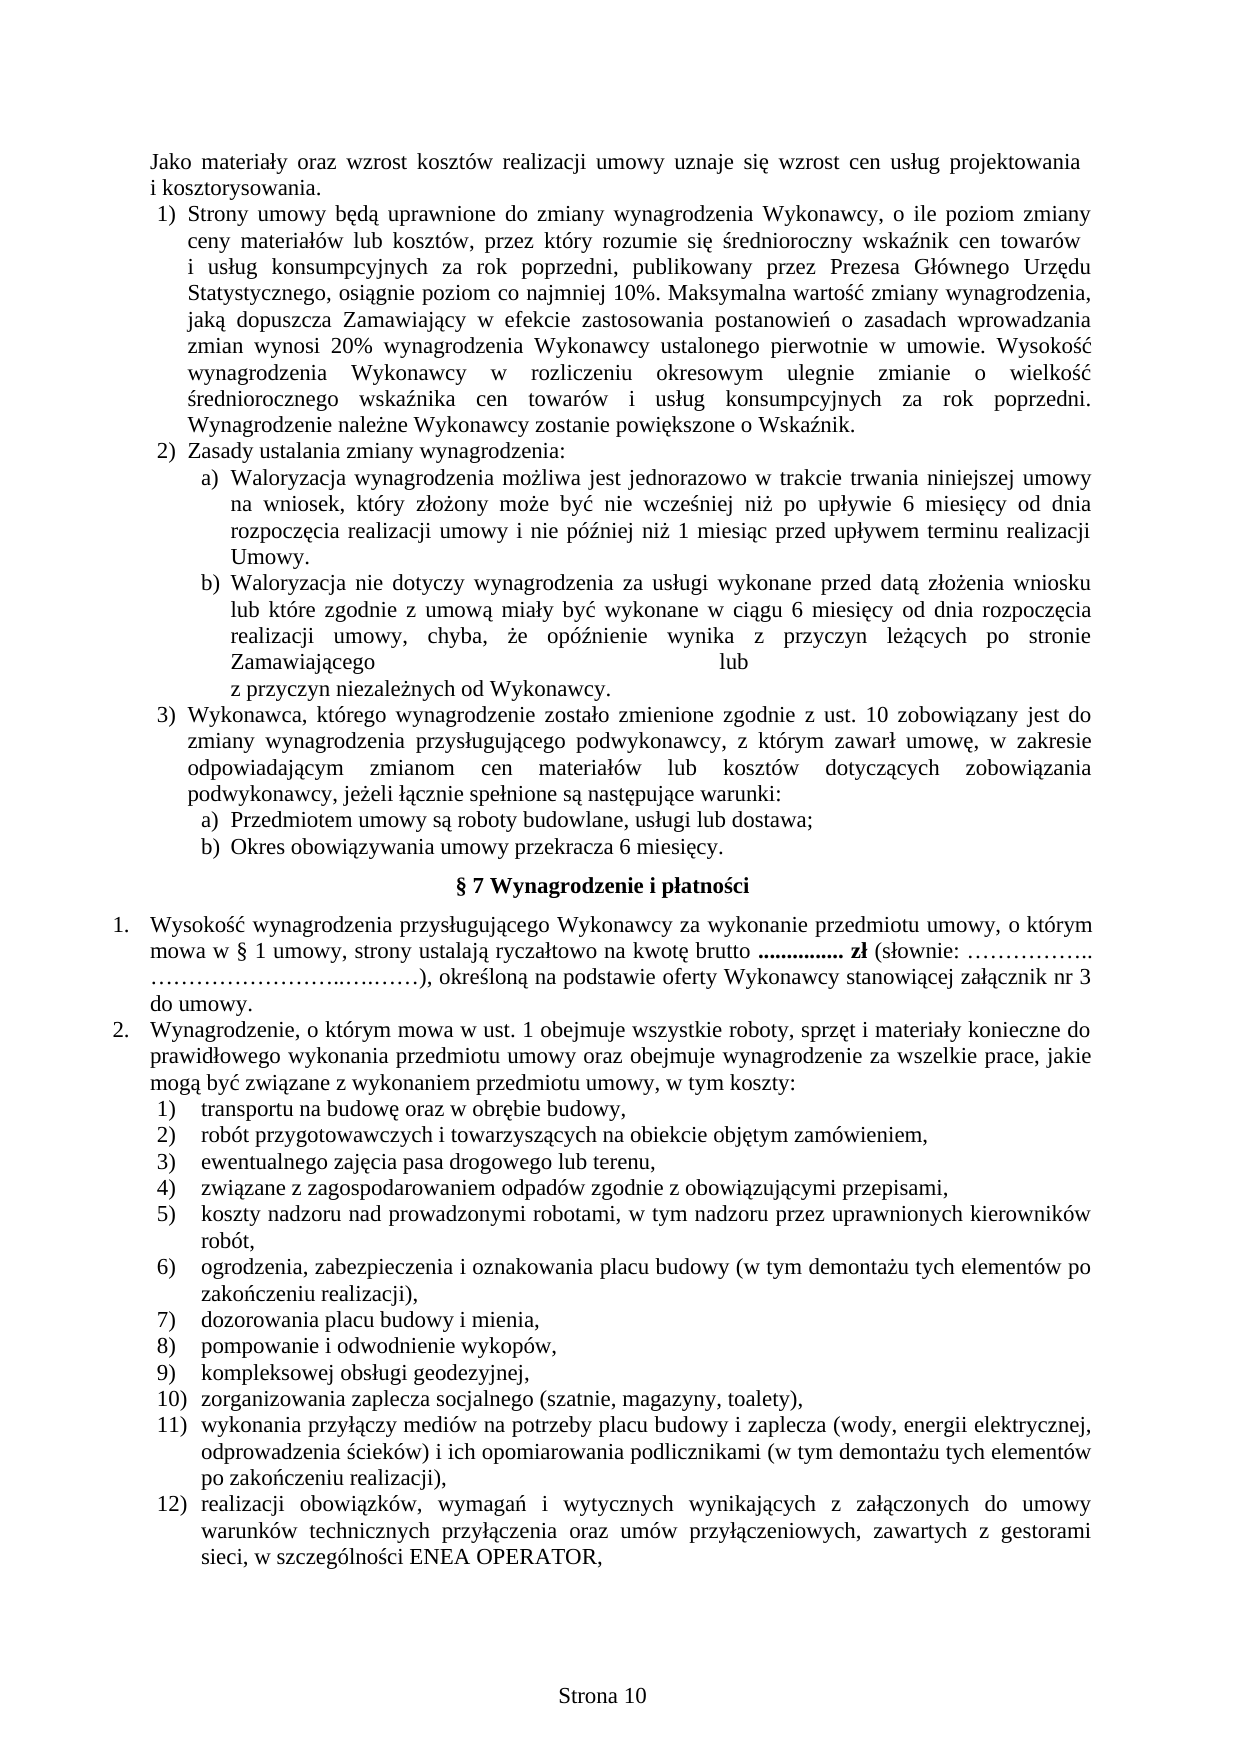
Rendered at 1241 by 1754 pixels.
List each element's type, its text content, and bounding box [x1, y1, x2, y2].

list ewentualnego zajęcia pasa drogowego lub terenu, [157, 1148, 1093, 1174]
list Przedmiotem umowy są roboty budowlane, usługi lub dostawa; [201, 807, 1093, 833]
list transportu na budowę oraz w obrębie budowy, [157, 1095, 1093, 1121]
text Jako materiały oraz wzrost kosztów realizacji umowy uznaje się wzrost cen usług projektowania i kosztorysowania. [150, 148, 1093, 200]
list pompowanie i odwodnienie wykopów, [157, 1332, 1093, 1359]
list Zasady ustalania zmiany wynagrodzenia: [157, 438, 1093, 464]
list Waloryzacja wynagrodzenia możliwa jest jednorazowo w trakcie trwania niniejszej umowy na wniosek, który złożony może być nie wcześniej niż po upływie 6 miesięcy od dnia rozpoczęcia realizacji umowy i nie później niż 1 miesiąc przed upływem terminu realizacji Umowy. [201, 464, 1093, 569]
list Wysokość wynagrodzenia przysługującego Wykonawcy za wykonanie przedmiotu umowy, o którym mowa w § 1 umowy, strony ustalają ryczałtowo na kwotę brutto ............... zł (słownie: ……………..……………………..….……), określoną na podstawie oferty Wykonawcy stanowiącej załącznik nr 3 do umowy. [112, 911, 1093, 1016]
list kompleksowej obsługi geodezyjnej, [157, 1359, 1093, 1385]
list Strony umowy będą uprawnione do zmiany wynagrodzenia Wykonawcy, o ile poziom zmiany ceny materiałów lub kosztów, przez który rozumie się średnioroczny wskaźnik cen towarów i usług konsumpcyjnych za rok poprzedni, publikowany przez Prezesa Głównego Urzędu Statystycznego, osiągnie poziom co najmniej 10%. Maksymalna wartość zmiany wynagrodzenia, jaką dopuszcza Zamawiający w efekcie zastosowania postanowień o zasadach wprowadzania zmian wynosi 20% wynagrodzenia Wykonawcy ustalonego pierwotnie w umowie. Wysokość wynagrodzenia Wykonawcy w rozliczeniu okresowym ulegnie zmianie o wielkość średniorocznego wskaźnika cen towarów i usług konsumpcyjnych za rok poprzedni. Wynagrodzenie należne Wykonawcy zostanie powiększone o Wskaźnik. [157, 200, 1093, 438]
list ogrodzenia, zabezpieczenia i oznakowania placu budowy (w tym demontażu tych elementów po zakończeniu realizacji), [157, 1253, 1093, 1306]
list Wykonawca, którego wynagrodzenie zostało zmienione zgodnie z ust. 10 zobowiązany jest do zmiany wynagrodzenia przysługującego podwykonawcy, z którym zawarł umowę, w zakresie odpowiadającym zmianom cen materiałów lub kosztów dotyczących zobowiązania podwykonawcy, jeżeli łącznie spełnione są następujące warunki: [157, 701, 1093, 807]
text § 7 Wynagrodzenie i płatności [112, 872, 1093, 898]
list koszty nadzoru nad prowadzonymi robotami, w tym nadzoru przez uprawnionych kierowników robót, [157, 1201, 1093, 1253]
list realizacji obowiązków, wymagań i wytycznych wynikających z załączonych do umowy warunków technicznych przyłączenia oraz umów przyłączeniowych, zawartych z gestorami sieci, w szczególności ENEA OPERATOR, [157, 1490, 1093, 1569]
list Waloryzacja nie dotyczy wynagrodzenia za usługi wykonane przed datą złożenia wniosku lub które zgodnie z umową miały być wykonane w ciągu 6 miesięcy od dnia rozpoczęcia realizacji umowy, chyba, że opóźnienie wynika z przyczyn leżących po stronie Zamawiającego lub z przyczyn niezależnych od Wykonawcy. [201, 569, 1093, 701]
list Wynagrodzenie, o którym mowa w ust. 1 obejmuje wszystkie roboty, sprzęt i materiały konieczne do prawidłowego wykonania przedmiotu umowy oraz obejmuje wynagrodzenie za wszelkie prace, jakie mogą być związane z wykonaniem przedmiotu umowy, w tym koszty: [112, 1016, 1093, 1095]
list zorganizowania zaplecza socjalnego (szatnie, magazyny, toalety), [157, 1385, 1093, 1411]
list Okres obowiązywania umowy przekracza 6 miesięcy. [201, 833, 1093, 859]
list robót przygotowawczych i towarzyszących na obiekcie objętym zamówieniem, [157, 1121, 1093, 1148]
list związane z zagospodarowaniem odpadów zgodnie z obowiązującymi przepisami, [157, 1174, 1093, 1201]
list wykonania przyłączy mediów na potrzeby placu budowy i zaplecza (wody, energii elektrycznej, odprowadzenia ścieków) i ich opomiarowania podlicznikami (w tym demontażu tych elementów po zakończeniu realizacji), [157, 1411, 1093, 1490]
list dozorowania placu budowy i mienia, [157, 1306, 1093, 1332]
